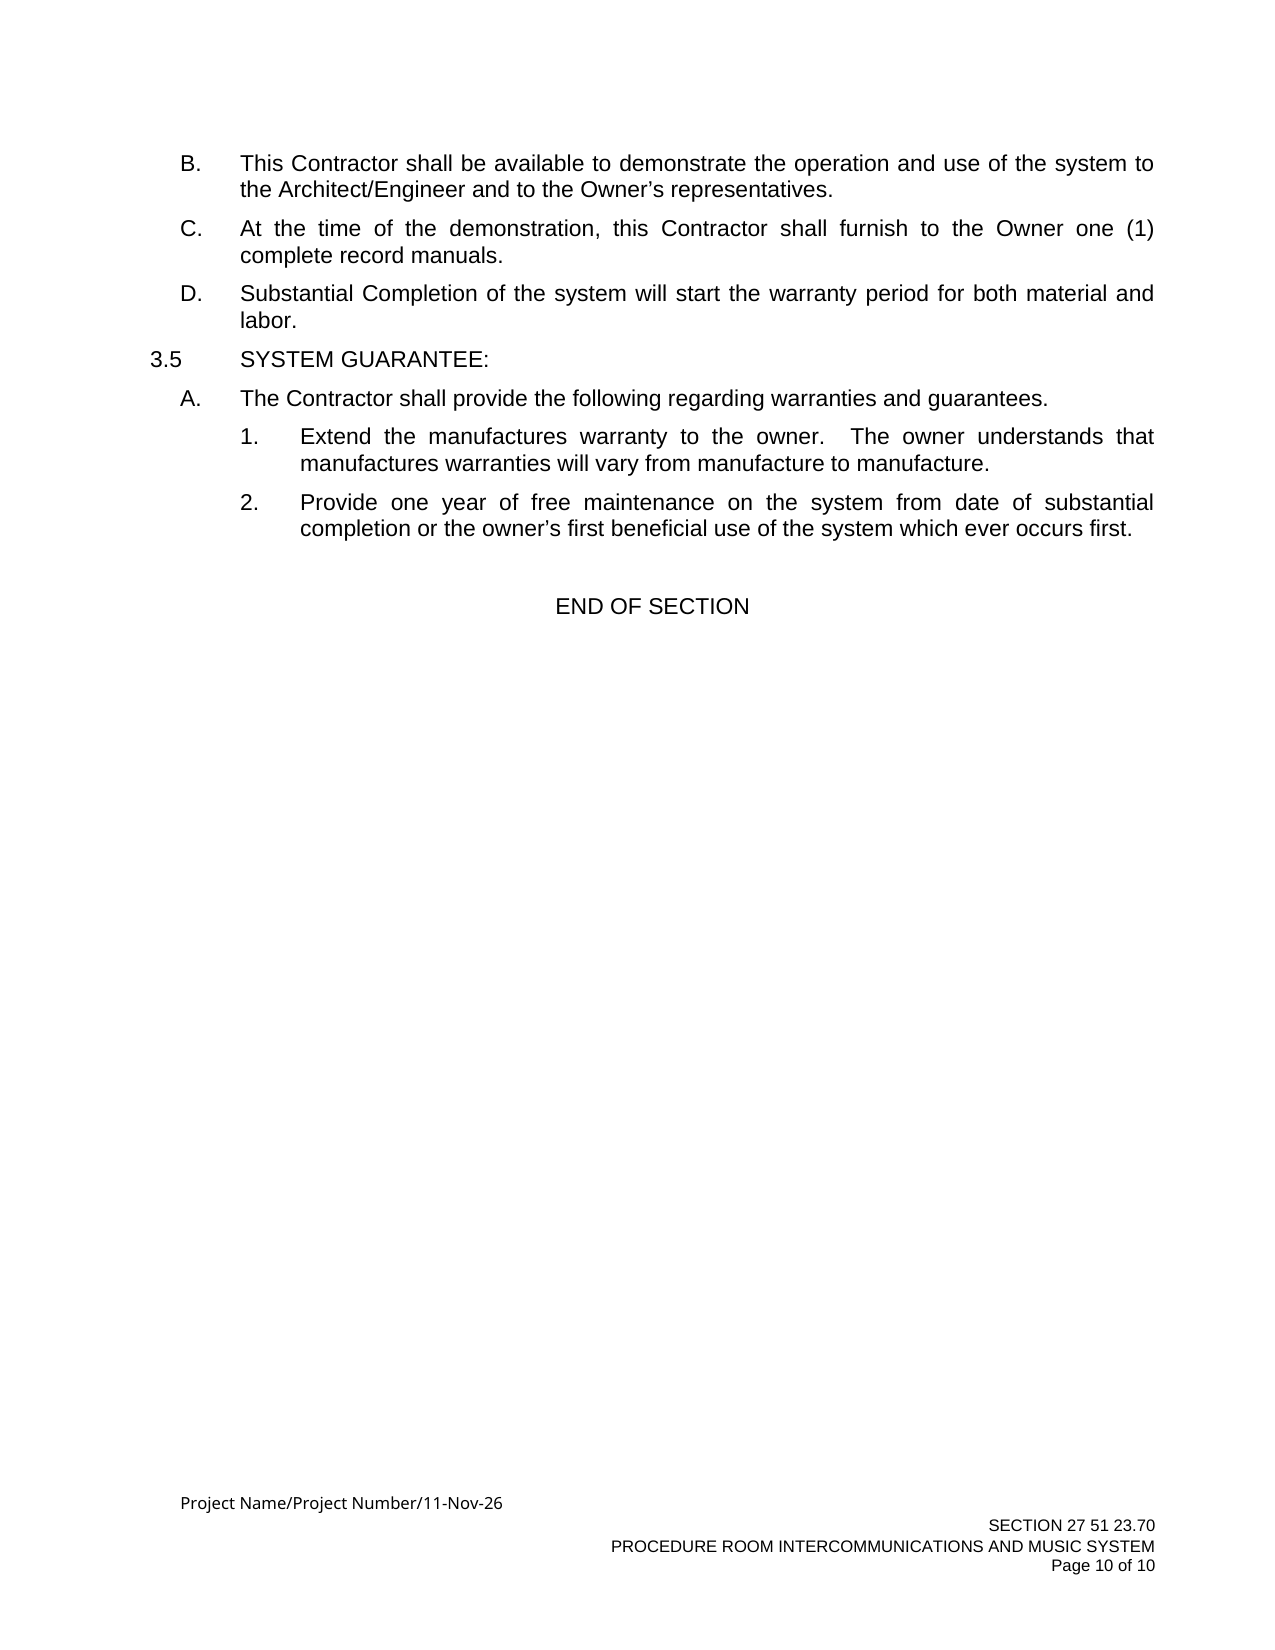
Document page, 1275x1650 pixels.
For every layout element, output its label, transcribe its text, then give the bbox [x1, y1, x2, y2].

text SYSTEM GUARANTEE: [150, 346, 1155, 372]
text Provide one year of free maintenance on the system from date of substantial completion or the owner’s first beneficial use of the system which ever occurs first. [240, 488, 1155, 541]
text Substantial Completion of the system will start the warranty period for both material and labor. [180, 280, 1155, 333]
list END OF SECTION [150, 593, 1155, 619]
text The Contractor shall provide the following regarding warranties and guarantees. [180, 384, 1155, 411]
text Extend the manufactures warranty to the owner. The owner understands that manufactures warranties will vary from manufacture to manufacture. [240, 423, 1155, 476]
text At the time of the demonstration, this Contractor shall furnish to the Owner one (1) complete record manuals. [180, 215, 1155, 268]
text This Contractor shall be available to demonstrate the operation and use of the system to the Architect/Engineer and to the Owner’s representatives. [180, 150, 1155, 203]
